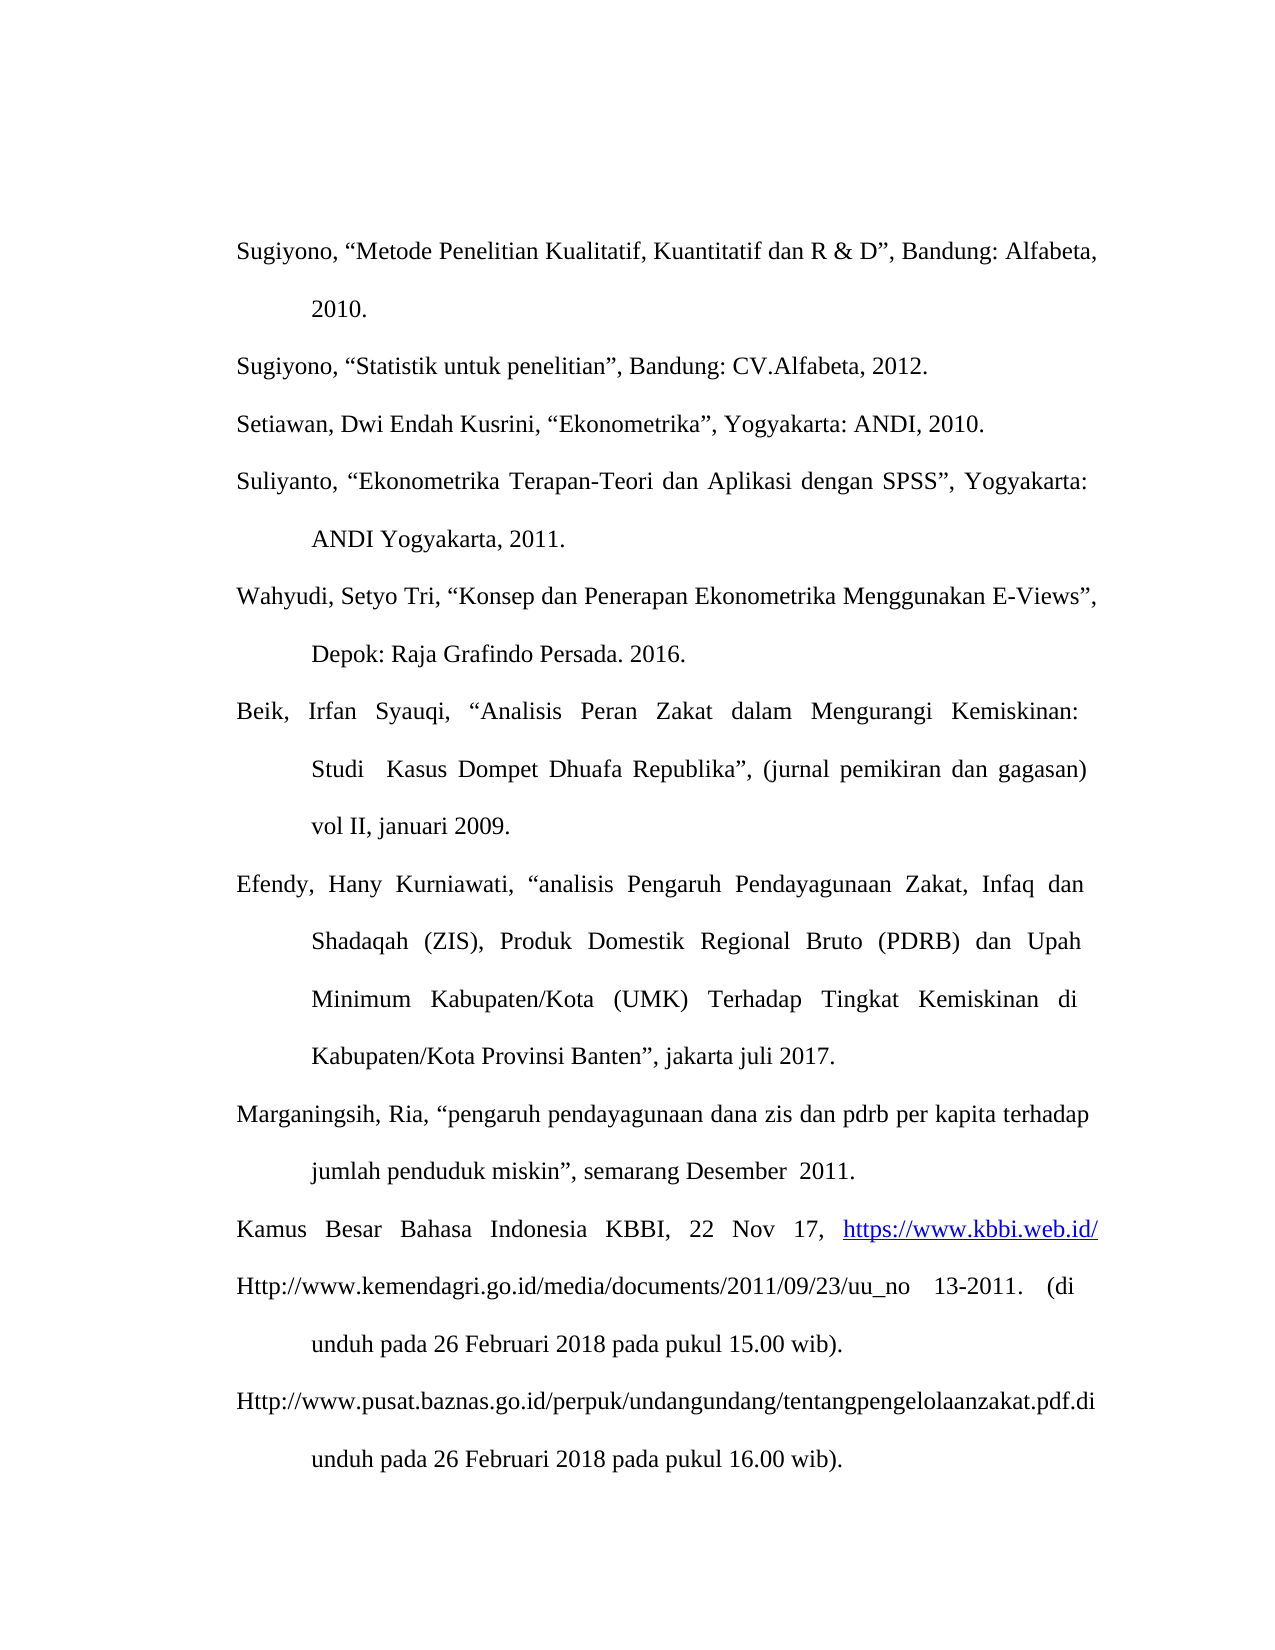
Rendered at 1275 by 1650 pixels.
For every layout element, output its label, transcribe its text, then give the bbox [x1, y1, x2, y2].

text Efendy, Hany Kurniawati, “analisis Pengaruh Pendayagunaan Zakat, Infaq dan Shadaqah (ZIS), Produk Domestik Regional Bruto (PDRB) dan Upah Minimum Kabupaten/Kota (UMK) Terhadap Tingkat Kemiskinan di Kabupaten/Kota Provinsi Banten”, jakarta juli 2017. [236, 869, 1098, 1070]
text Marganingsih, Ria, “pengaruh pendayagunaan dana zis dan pdrb per kapita terhadap jumlah penduduk miskin”, semarang Desember 2011. [236, 1099, 1098, 1185]
text Kamus Besar Bahasa Indonesia KBBI, 22 Nov 17, https://www.kbbi.web.id/ Http://www.kemendagri.go.id/media/documents/2011/09/23/uu_no 13-2011. (di unduh pada 26 Februari 2018 pada pukul 15.00 wib). [236, 1214, 1098, 1357]
text Sugiyono, “Statistik untuk penelitian”, Bandung: CV.Alfabeta, 2012. [236, 351, 1098, 380]
text Suliyanto, “Ekonometrika Terapan-Teori dan Aplikasi dengan SPSS”, Yogyakarta: ANDI Yogyakarta, 2011. [236, 466, 1098, 552]
text Wahyudi, Setyo Tri, “Konsep dan Penerapan Ekonometrika Menggunakan E-Views”, Depok: Raja Grafindo Persada. 2016. [236, 581, 1098, 667]
text Http://www.pusat.baznas.go.id/perpuk/undangundang/tentangpengelolaanzakat.pdf.di unduh pada 26 Februari 2018 pada pukul 16.00 wib). [236, 1386, 1098, 1472]
text Beik, Irfan Syauqi, “Analisis Peran Zakat dalam Mengurangi Kemiskinan: Studi Kasus Dompet Dhuafa Republika”, (jurnal pemikiran dan gagasan) vol II, januari 2009. [236, 696, 1098, 840]
text Setiawan, Dwi Endah Kusrini, “Ekonometrika”, Yogyakarta: ANDI, 2010. [236, 409, 1098, 437]
text Sugiyono, “Metode Penelitian Kualitatif, Kuantitatif dan R & D”, Bandung: Alfabeta, 2010. [236, 236, 1098, 322]
